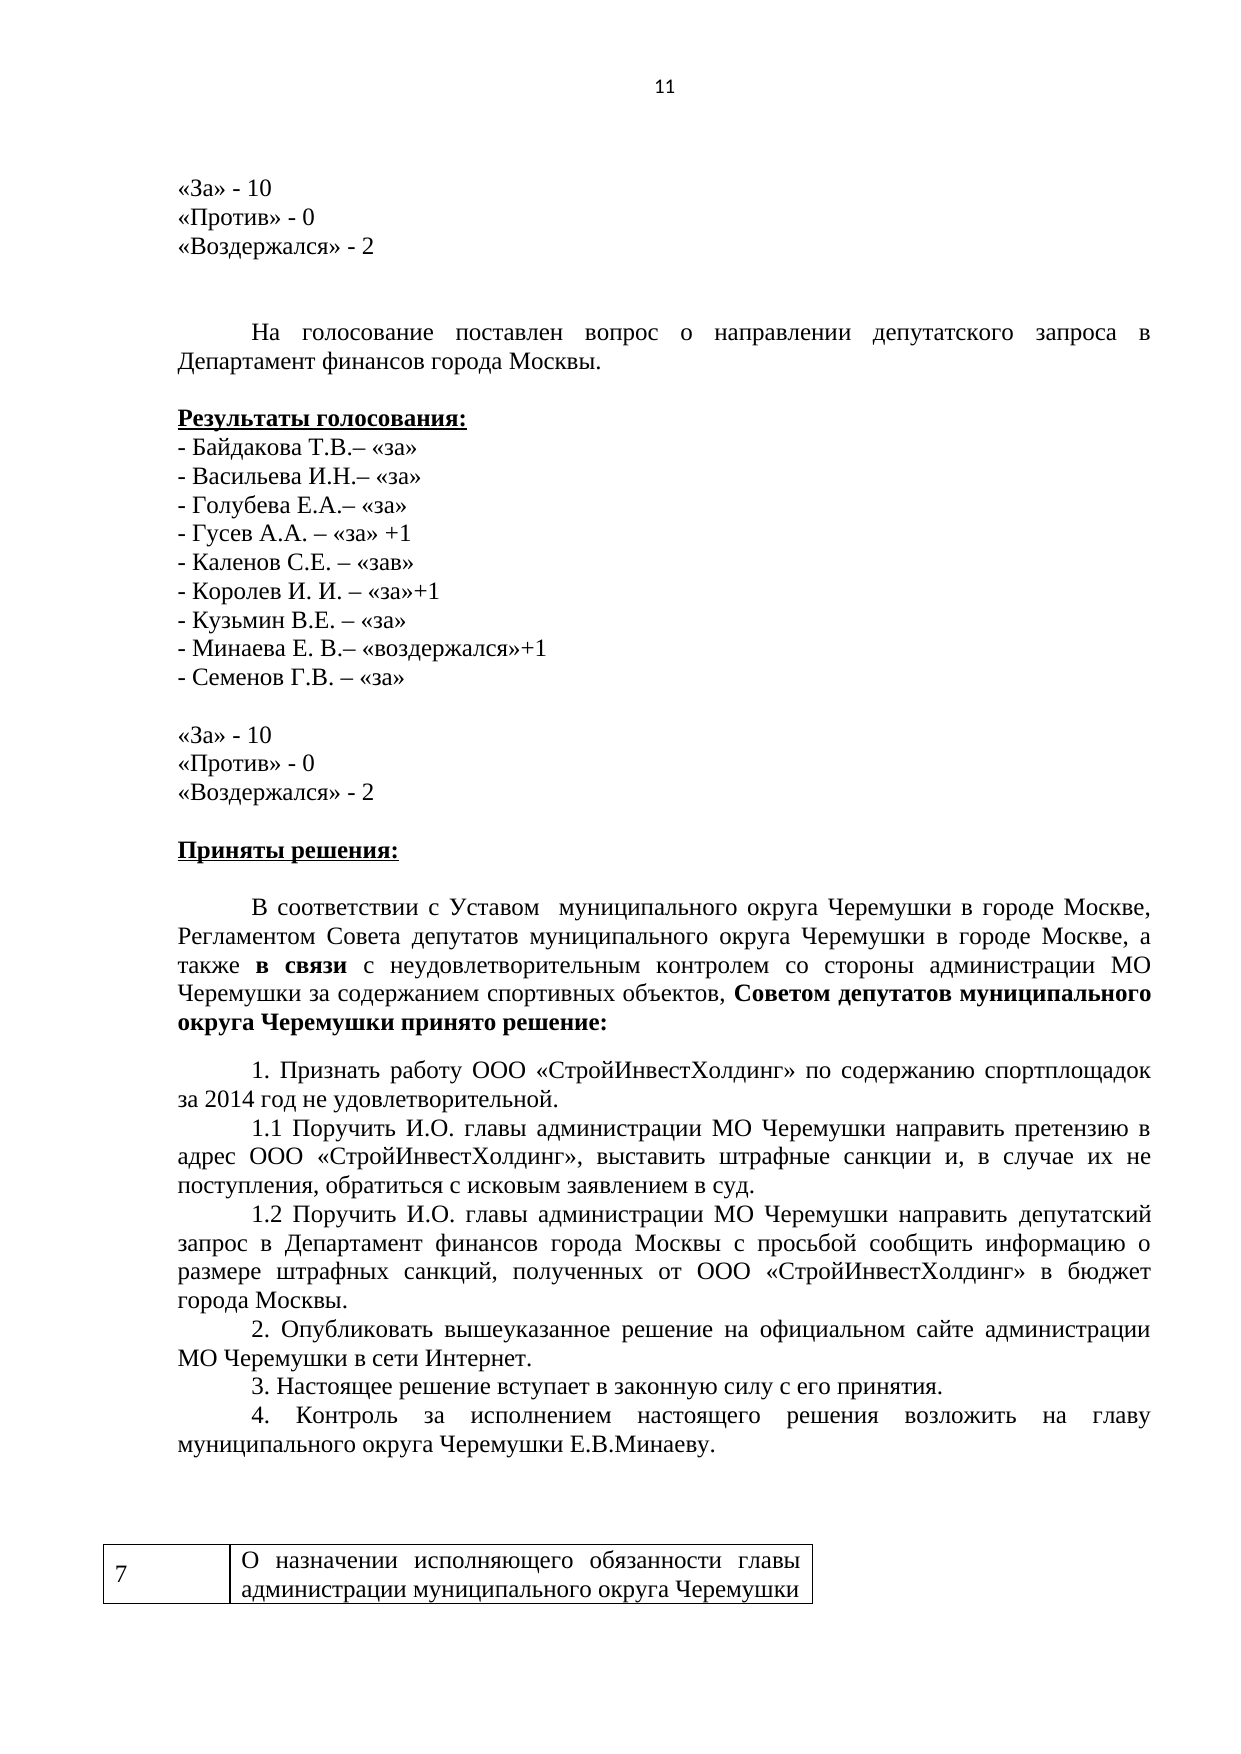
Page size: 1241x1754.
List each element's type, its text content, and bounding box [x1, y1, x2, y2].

table_header О назначении исполняющего обязанности главы администрации муниципального округа Черемушки [231, 1545, 812, 1602]
text 1. Признать работу ООО «СтройИнвестХолдинг» по содержанию спортплощадок за 2014 год не удовлетворительной. [177, 1055, 1152, 1113]
text - Каленов С.Е. – «зав» [177, 547, 1152, 576]
text 3. Настоящее решение вступает в законную силу с его принятия. [177, 1371, 1152, 1400]
text 2. Опубликовать вышеуказанное решение на официальном сайте администрации МО Черемушки в сети Интернет. [177, 1314, 1152, 1371]
text - Васильева И.Н.– «за» [177, 461, 1152, 490]
table_header 7 [104, 1545, 229, 1602]
text - Гусев А.А. – «за» +1 [177, 518, 1152, 547]
text «За» - 10 [177, 720, 1152, 748]
text - Семенов Г.В. – «за» [177, 662, 1152, 691]
text - Голубева Е.А.– «за» [177, 490, 1152, 518]
text 4. Контроль за исполнением настоящего решения возложить на главу муниципального округа Черемушки Е.В.Минаеву. [177, 1400, 1152, 1458]
text «Против» - 0 [177, 748, 1152, 777]
text На голосование поставлен вопрос о направлении депутатского запроса в Департамент финансов города Москвы. [177, 317, 1152, 375]
text Результаты голосования: [177, 403, 1152, 432]
text «Воздержался» - 2 [177, 231, 1152, 260]
text - Минаева Е. В.– «воздержался»+1 [177, 633, 1152, 662]
text - Королев И. И. – «за»+1 [177, 576, 1152, 605]
text В соответствии с Уставом муниципального округа Черемушки в городе Москве, Регламентом Совета депутатов муниципального округа Черемушки в городе Москве, а также в связи с неудовлетворительным контролем со стороны администрации МО Черемушки за содержанием спортивных объектов, Советом депутатов муниципального округа Черемушки принято решение: [177, 892, 1152, 1036]
text «За» - 10 [177, 173, 1152, 202]
text - Байдакова Т.В.– «за» [177, 432, 1152, 461]
text 1.2 Поручить И.О. главы администрации МО Черемушки направить депутатский запрос в Департамент финансов города Москвы с просьбой сообщить информацию о размере штрафных санкций, полученных от ООО «СтройИнвестХолдинг» в бюджет города Москвы. [177, 1199, 1152, 1314]
text - Кузьмин В.Е. – «за» [177, 605, 1152, 633]
text Приняты решения: [177, 835, 1152, 863]
text «Воздержался» - 2 [177, 777, 1152, 806]
text 1.1 Поручить И.О. главы администрации МО Черемушки направить претензию в адрес ООО «СтройИнвестХолдинг», выставить штрафные санкции и, в случае их не поступления, обратиться с исковым заявлением в суд. [177, 1113, 1152, 1199]
text «Против» - 0 [177, 202, 1152, 231]
